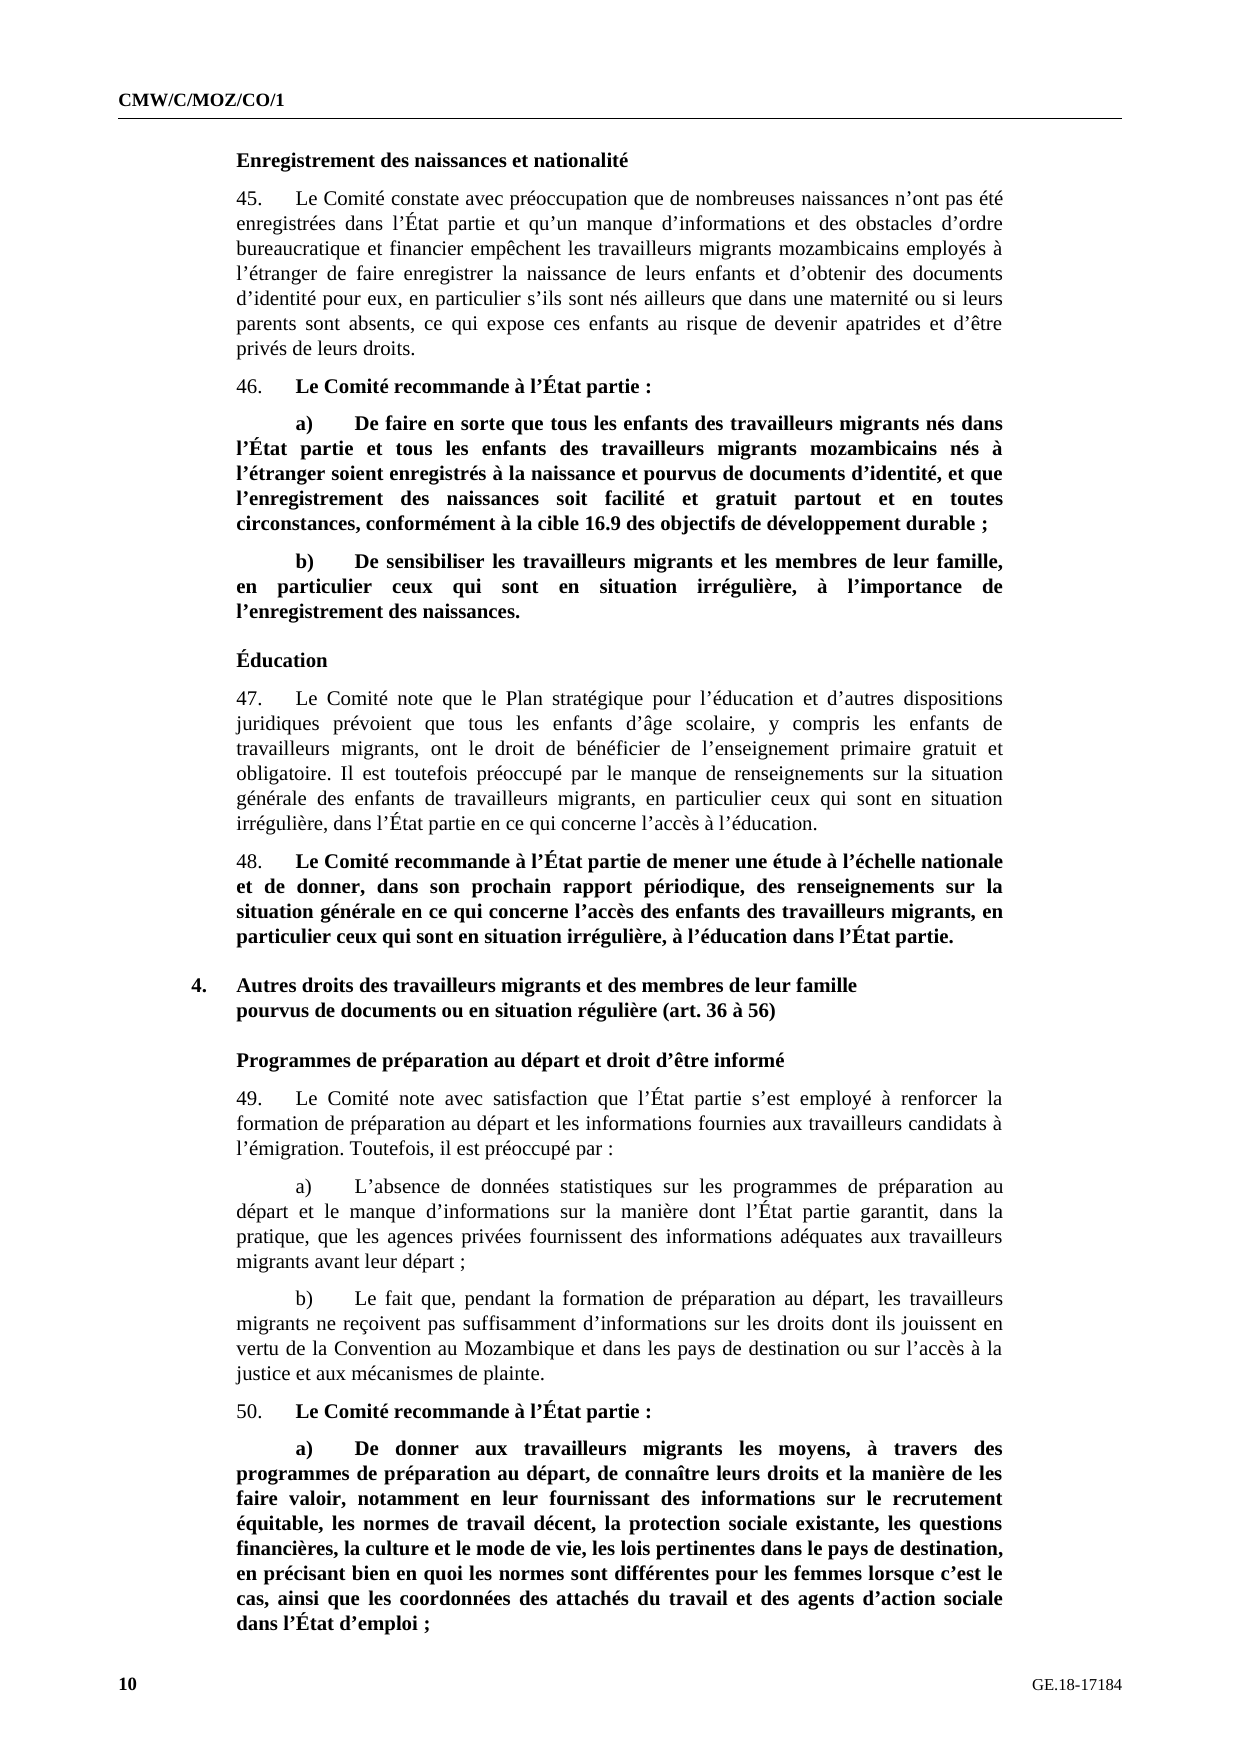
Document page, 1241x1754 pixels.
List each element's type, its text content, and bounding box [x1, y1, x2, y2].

text 47. Le Comité note que le Plan stratégique pour l’éducation et d’autres dispositions juridiques prévoient que tous les enfants d’âge scolaire, y compris les enfants de travailleurs migrants, ont le droit de bénéficier de l’enseignement primaire gratuit et obligatoire. Il est toutefois préoccupé par le manque de renseignements sur la situation générale des enfants de travailleurs migrants, en particulier ceux qui sont en situation irrégulière, dans l’État partie en ce qui concerne l’accès à l’éducation. [236, 685, 1004, 835]
text Enregistrement des naissances et nationalité [118, 148, 1004, 173]
text 50. Le Comité recommande à l’État partie : [236, 1398, 1004, 1423]
text 46. Le Comité recommande à l’État partie : [236, 373, 1004, 398]
text a) De donner aux travailleurs migrants les moyens, à travers des programmes de préparation au départ, de connaître leurs droits et la manière de les faire valoir, notamment en leur fournissant des informations sur le recrutement équitable, les normes de travail décent, la protection sociale existante, les questions financières, la culture et le mode de vie, les lois pertinentes dans le pays de destination, en précisant bien en quoi les normes sont différentes pour les femmes lorsque c’est le cas, ainsi que les coordonnées des attachés du travail et des agents d’action sociale dans l’État d’emploi ; [236, 1435, 1004, 1635]
text Programmes de préparation au départ et droit d’être informé [118, 1048, 1004, 1073]
text b) Le fait que, pendant la formation de préparation au départ, les travailleurs migrants ne reçoivent pas suffisamment d’informations sur les droits dont ils jouissent en vertu de la Convention au Mozambique et dans les pays de destination ou sur l’accès à la justice et aux mécanismes de plainte. [236, 1285, 1004, 1385]
text a) L’absence de données statistiques sur les programmes de préparation au départ et le manque d’informations sur la manière dont l’État partie garantit, dans la pratique, que les agences privées fournissent des informations adéquates aux travailleurs migrants avant leur départ ; [236, 1173, 1004, 1273]
text 48. Le Comité recommande à l’État partie de mener une étude à l’échelle nationale et de donner, dans son prochain rapport périodique, des renseignements sur la situation générale en ce qui concerne l’accès des enfants des travailleurs migrants, en particulier ceux qui sont en situation irrégulière, à l’éducation dans l’État partie. [236, 848, 1004, 948]
text b) De sensibiliser les travailleurs migrants et les membres de leur famille, en particulier ceux qui sont en situation irrégulière, à l’importance de l’enregistrement des naissances. [236, 548, 1004, 623]
text 4. Autres droits des travailleurs migrants et des membres de leur famille pourvus de documents ou en situation régulière (art. 36 à 56) [118, 973, 1004, 1023]
text 49. Le Comité note avec satisfaction que l’État partie s’est employé à renforcer la formation de préparation au départ et les informations fournies aux travailleurs candidats à l’émigration. Toutefois, il est préoccupé par : [236, 1085, 1004, 1160]
text a) De faire en sorte que tous les enfants des travailleurs migrants nés dans l’État partie et tous les enfants des travailleurs migrants mozambicains nés à l’étranger soient enregistrés à la naissance et pourvus de documents d’identité, et que l’enregistrement des naissances soit facilité et gratuit partout et en toutes circonstances, conformément à la cible 16.9 des objectifs de développement durable ; [236, 410, 1004, 535]
text 45. Le Comité constate avec préoccupation que de nombreuses naissances n’ont pas été enregistrées dans l’État partie et qu’un manque d’informations et des obstacles d’ordre bureaucratique et financier empêchent les travailleurs migrants mozambicains employés à l’étranger de faire enregistrer la naissance de leurs enfants et d’obtenir des documents d’identité pour eux, en particulier s’ils sont nés ailleurs que dans une maternité ou si leurs parents sont absents, ce qui expose ces enfants au risque de devenir apatrides et d’être privés de leurs droits. [236, 185, 1004, 360]
text Éducation [118, 648, 1004, 673]
